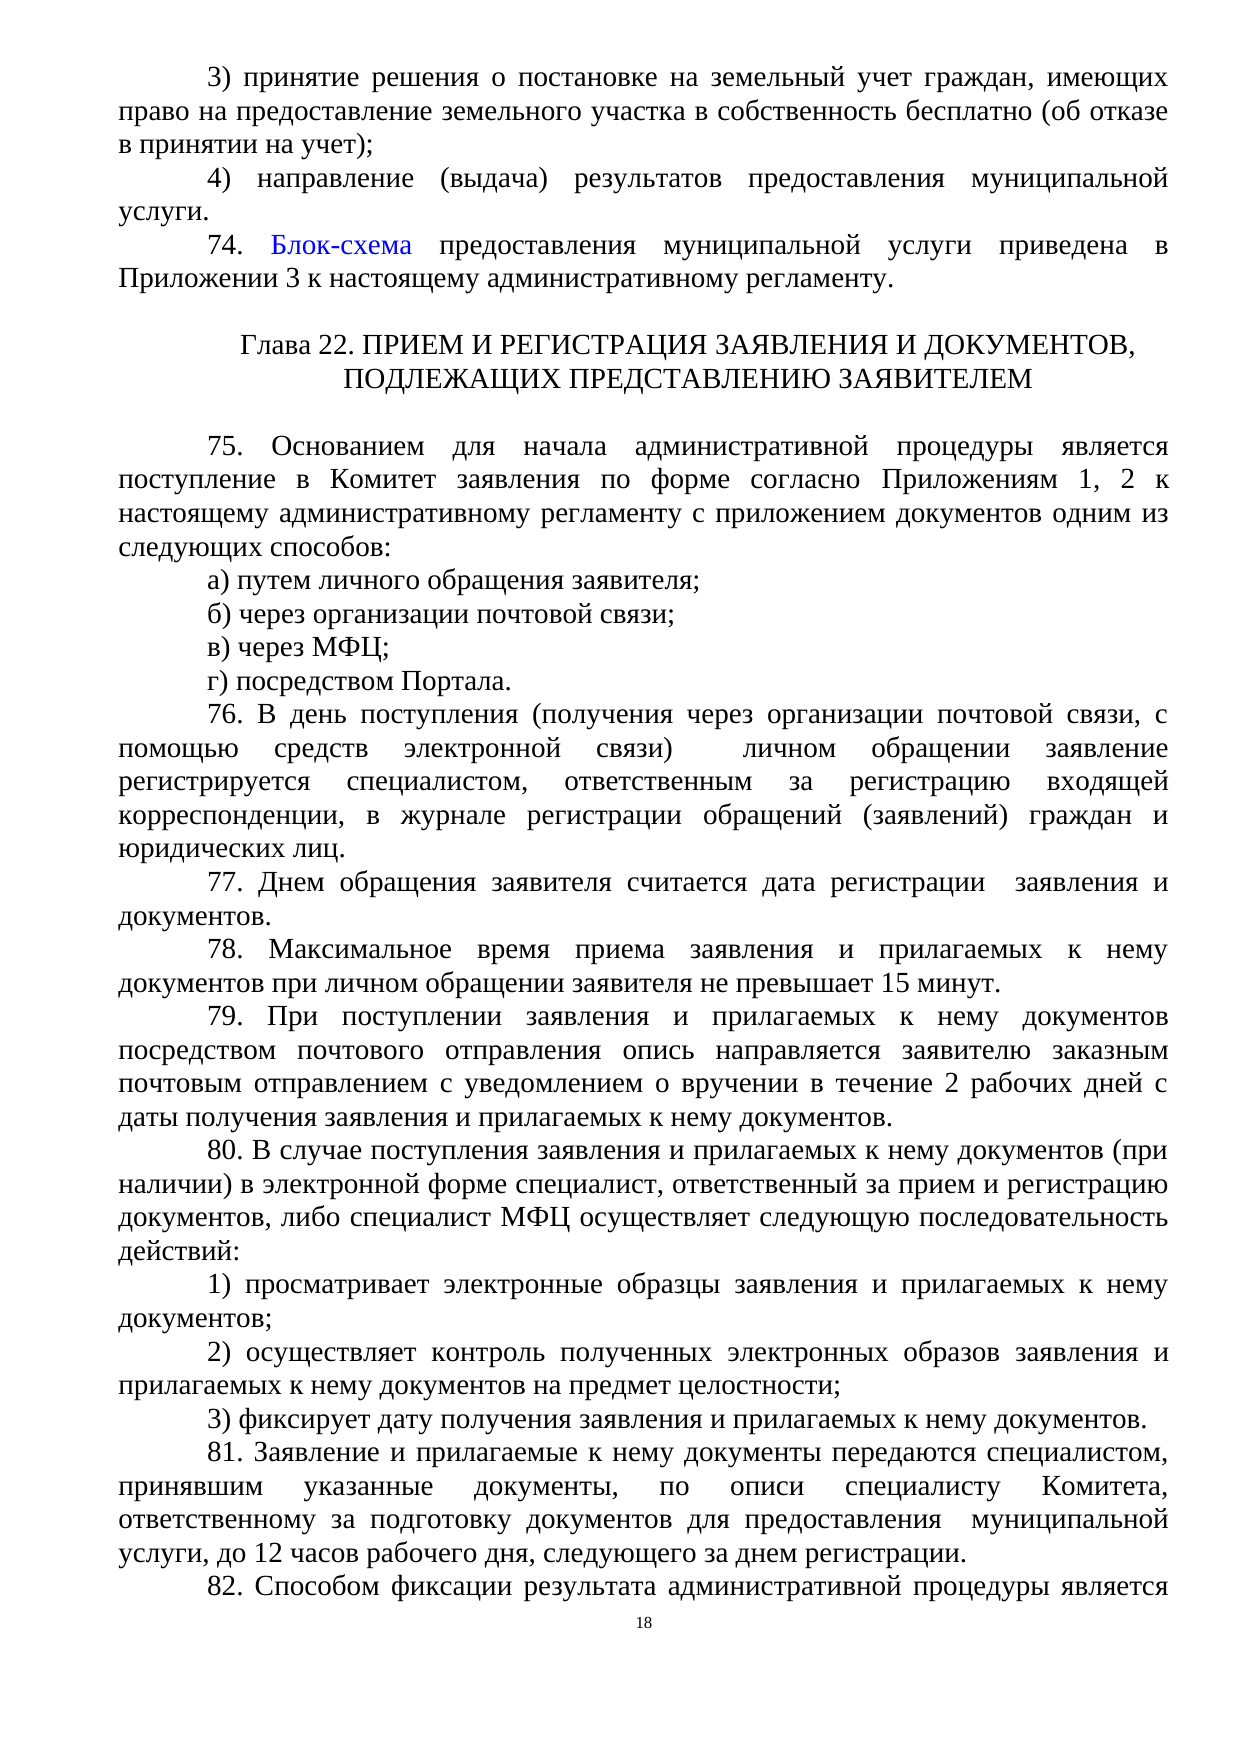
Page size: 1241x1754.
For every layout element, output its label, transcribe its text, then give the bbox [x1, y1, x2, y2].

text 81. Заявление и прилагаемые к нему документы передаются специалистом, принявшим указанные документы, по описи специалисту Комитета, ответственному за подготовку документов для предоставления муниципальной услуги, до 12 часов рабочего дня, следующего за днем регистрации. [118, 1434, 1169, 1568]
text 3) принятие решения о постановке на земельный учет граждан, имеющих право на предоставление земельного участка в собственность бесплатно (об отказе в принятии на учет); [118, 59, 1169, 160]
text 80. В случае поступления заявления и прилагаемых к нему документов (при наличии) в электронной форме специалист, ответственный за прием и регистрацию документов, либо специалист МФЦ осуществляет следующую последовательность действий: [118, 1132, 1169, 1267]
text 77. Днем обращения заявителя считается дата регистрации заявления и документов. [118, 864, 1169, 931]
text 76. В день поступления (получения через организации почтовой связи, с помощью средств электронной связи) личном обращении заявление регистрируется специалистом, ответственным за регистрацию входящей корреспонденции, в журнале регистрации обращений (заявлений) граждан и юридических лиц. [118, 696, 1169, 864]
text в) через МФЦ; [118, 629, 1169, 663]
text а) путем личного обращения заявителя; [118, 562, 1169, 596]
text 79. При поступлении заявления и прилагаемых к нему документов посредством почтового отправления опись направляется заявителю заказным почтовым отправлением с уведомлением о вручении в течение 2 рабочих дней с даты получения заявления и прилагаемых к нему документов. [118, 998, 1169, 1132]
text б) через организации почтовой связи; [118, 596, 1169, 629]
text 78. Максимальное время приема заявления и прилагаемых к нему документов при личном обращении заявителя не превышает 15 минут. [118, 931, 1169, 998]
text Глава 22. ПРИЕМ И РЕГИСТРАЦИЯ ЗАЯВЛЕНИЯ И ДОКУМЕНТОВ, [118, 327, 1169, 361]
text 75. Основанием для начала административной процедуры является поступление в Комитет заявления по форме согласно Приложениям 1, 2 к настоящему административному регламенту с приложением документов одним из следующих способов: [118, 428, 1169, 562]
text 2) осуществляет контроль полученных электронных образов заявления и прилагаемых к нему документов на предмет целостности; [118, 1334, 1169, 1401]
text г) посредством Портала. [118, 663, 1169, 696]
text 74. Блок-схема предоставления муниципальной услуги приведена в Приложении 3 к настоящему административному регламенту. [118, 227, 1169, 294]
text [118, 1568, 1169, 1602]
text 1) просматривает электронные образцы заявления и прилагаемых к нему документов; [118, 1267, 1169, 1334]
text 4) направление (выдача) результатов предоставления муниципальной услуги. [118, 160, 1169, 227]
text ПОДЛЕЖАЩИХ ПРЕДСТАВЛЕНИЮ ЗАЯВИТЕЛЕМ [118, 361, 1169, 394]
text 3) фиксирует дату получения заявления и прилагаемых к нему документов. [118, 1401, 1169, 1434]
